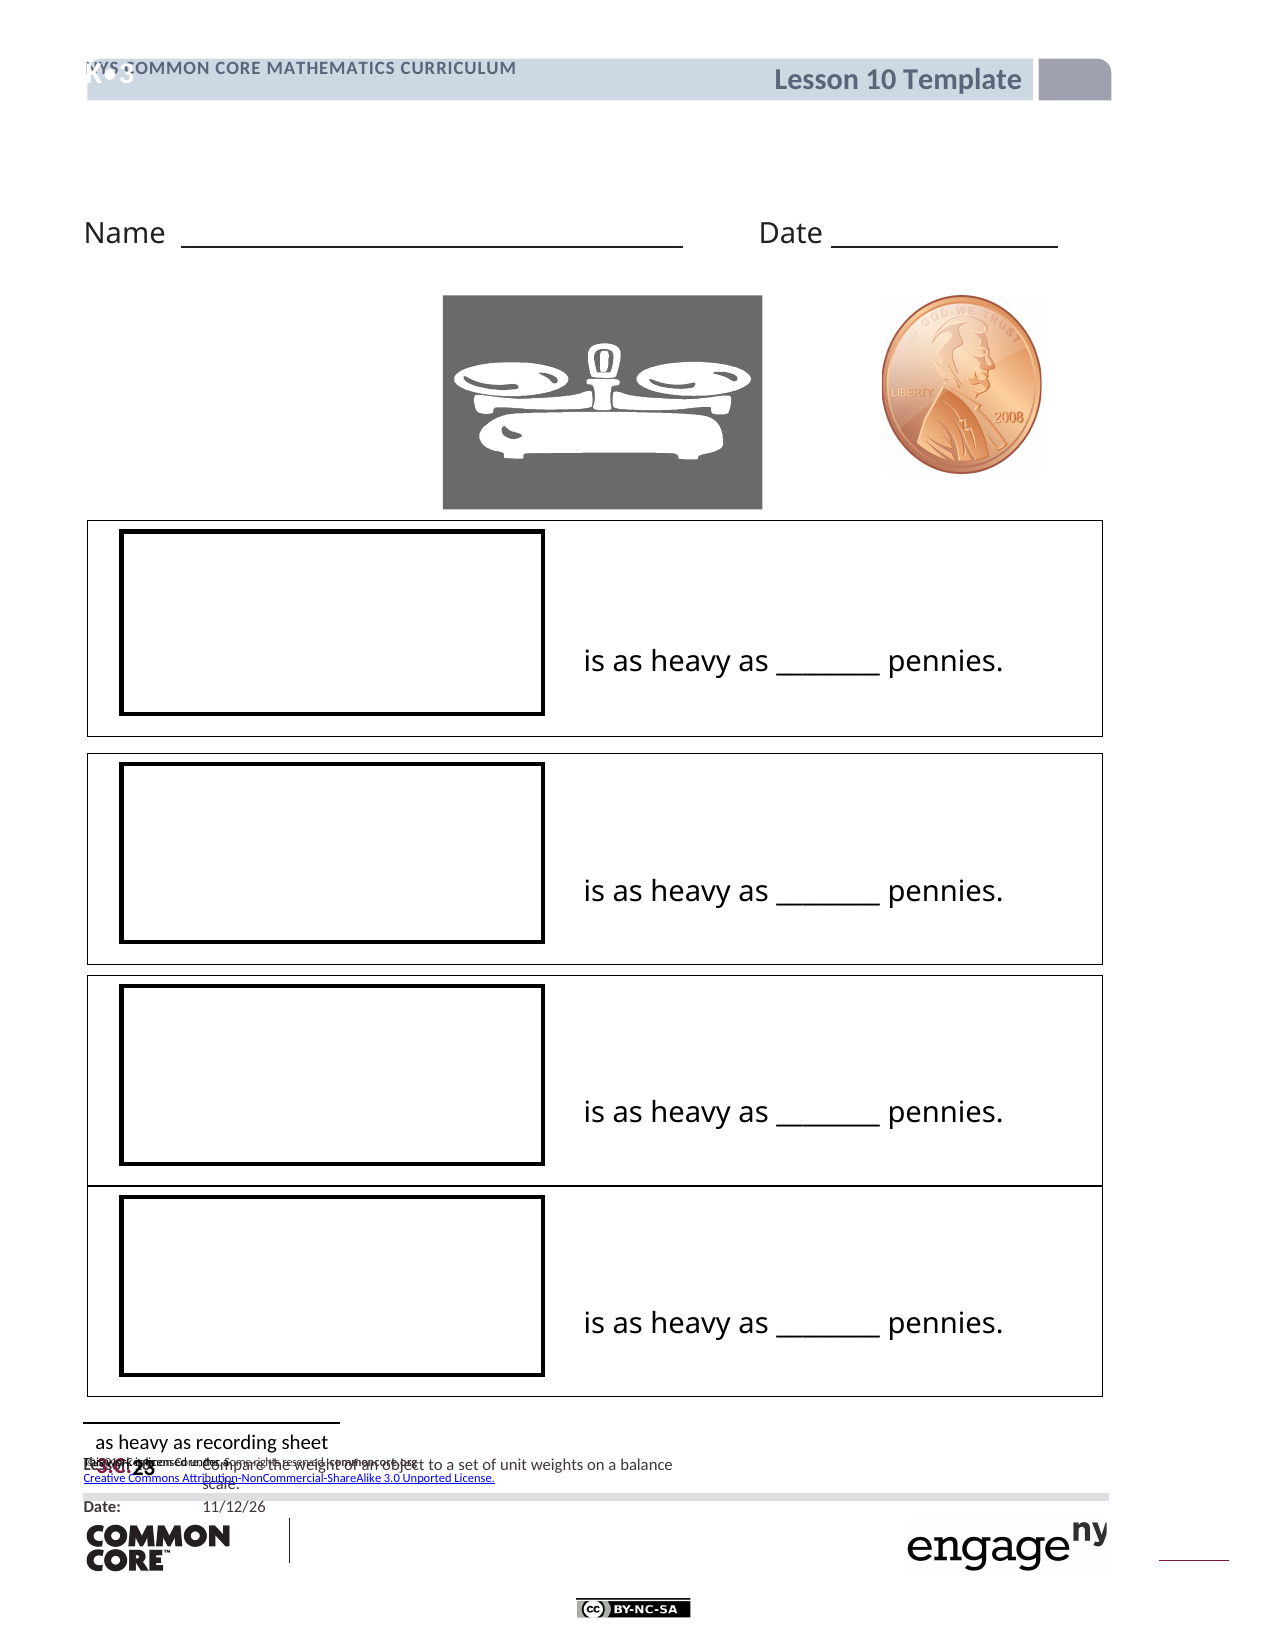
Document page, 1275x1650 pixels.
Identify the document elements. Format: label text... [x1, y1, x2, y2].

picture [574, 1598, 691, 1618]
list Name Date [83, 212, 1108, 252]
picture [906, 1518, 1107, 1573]
picture [81, 1519, 234, 1577]
picture [881, 295, 1042, 474]
